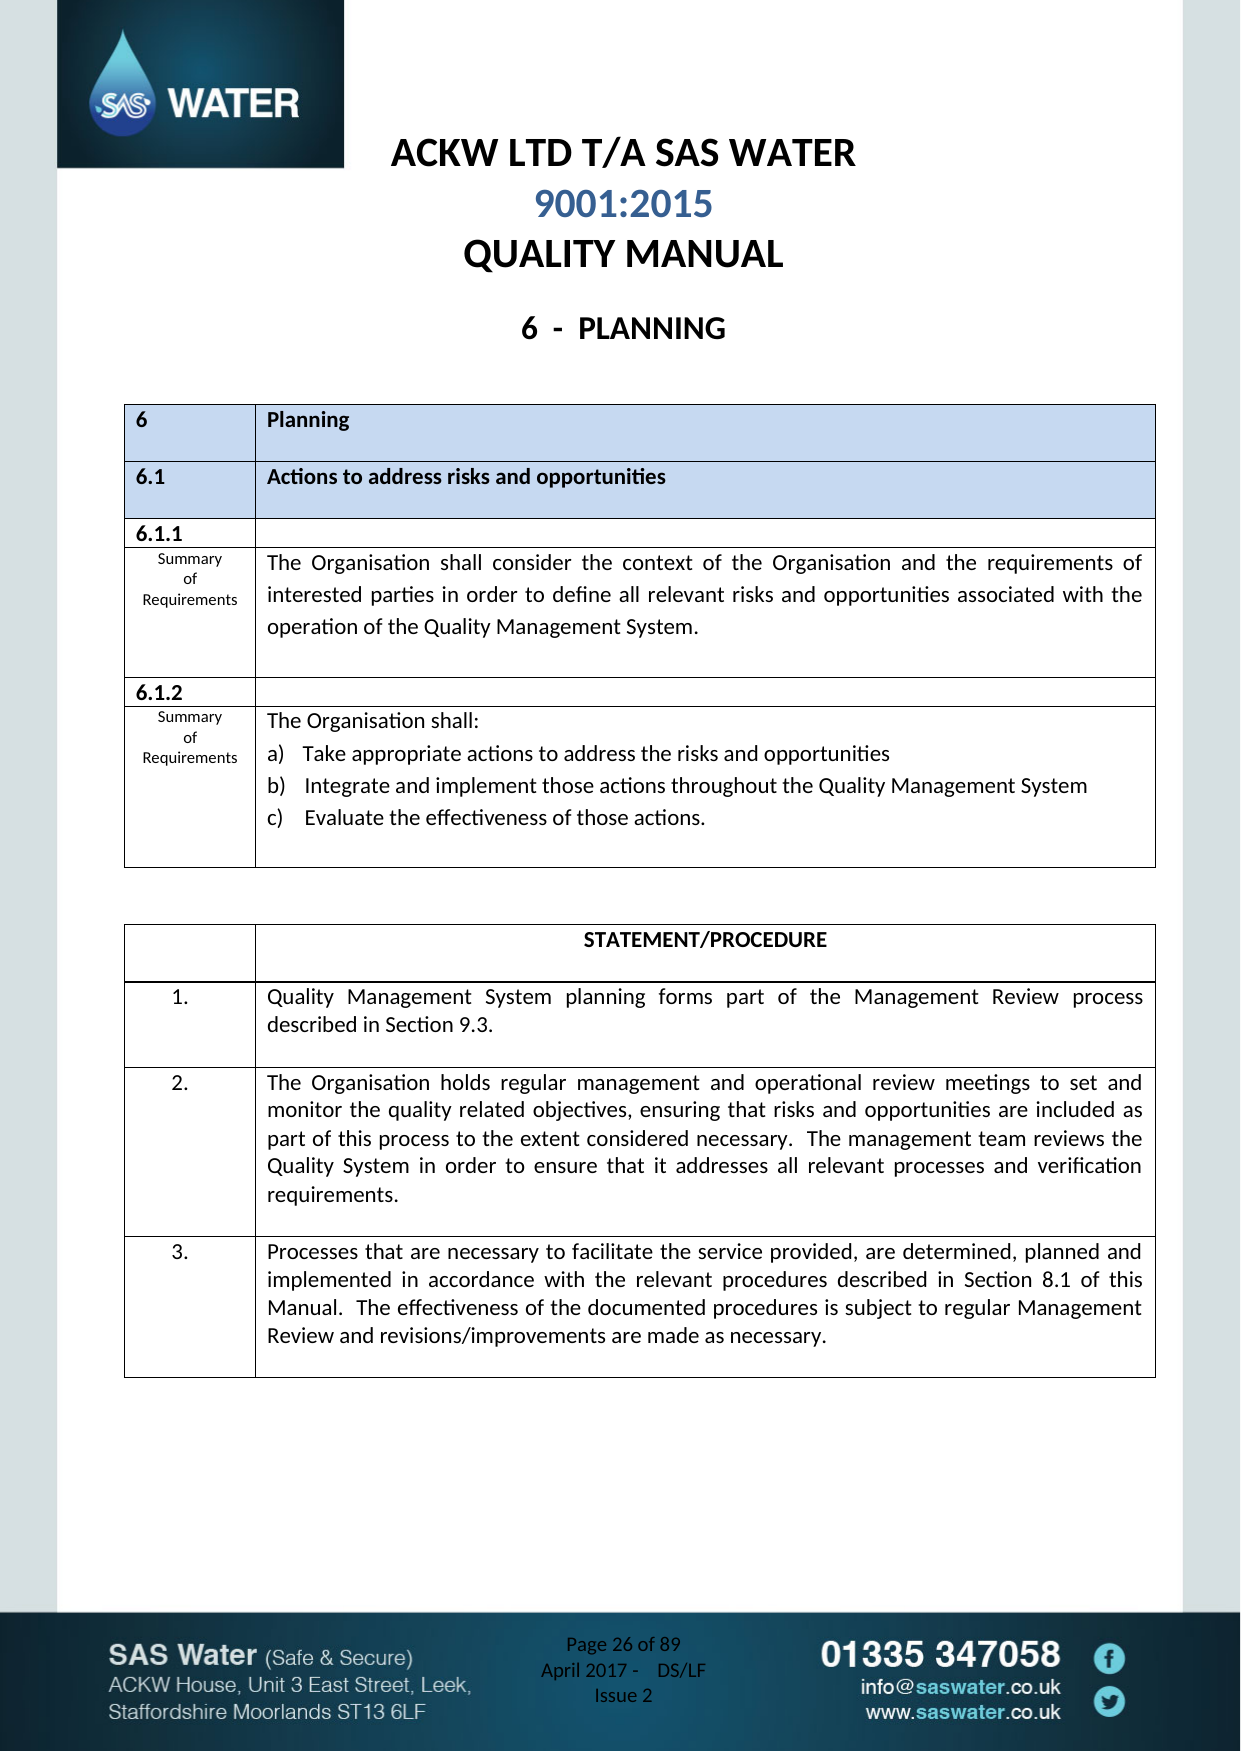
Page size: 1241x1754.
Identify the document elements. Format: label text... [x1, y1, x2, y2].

table_cell Actions to address risks and opportunities [256, 462, 1155, 518]
table_cell [256, 519, 1155, 547]
picture [0, 0, 1241, 1751]
table_header Planning [256, 405, 1155, 461]
table_cell The Organisation shall: Take appropriate actions to address the risks and opportunities Integrate and implement those actions throughout the Quality Management System Evaluate the effectiveness of those actions. [256, 707, 1155, 867]
table_cell [256, 678, 1155, 706]
table_cell [125, 1068, 255, 1236]
table_cell Quality Management System planning forms part of the Management Review process described in Section 9.3. [256, 983, 1155, 1067]
table_header [125, 925, 255, 981]
table_cell The Organisation shall consider the context of the Organisation and the requirements of interested parties in order to define all relevant risks and opportunities associated with the operation of the Quality Management System. [256, 548, 1155, 677]
table_header STATEMENT/PROCEDURE [256, 925, 1155, 981]
table_cell 6.1.1 [125, 519, 255, 547]
table_cell [125, 983, 255, 1067]
table_cell The Organisation holds regular management and operational review meetings to set and monitor the quality related objectives, ensuring that risks and opportunities are included as part of this process to the extent considered necessary. The management team reviews the Quality System in order to ensure that it addresses all relevant processes and verification requirements. [256, 1068, 1155, 1236]
table_cell 6.1.2 [125, 678, 255, 706]
table_cell Processes that are necessary to facilitate the service provided, are determined, planned and implemented in accordance with the relevant procedures described in Section 8.1 of this Manual. The effectiveness of the documented procedures is subject to regular Management Review and revisions/improvements are made as necessary. [256, 1237, 1155, 1377]
text 6 - PLANNING [112, 307, 1134, 348]
table_cell Summary of Requirements [125, 548, 255, 677]
table_cell Summary of Requirements [125, 707, 255, 867]
table_cell 6.1 [125, 462, 255, 518]
table_cell [125, 1237, 255, 1377]
table_header 6 [125, 405, 255, 461]
